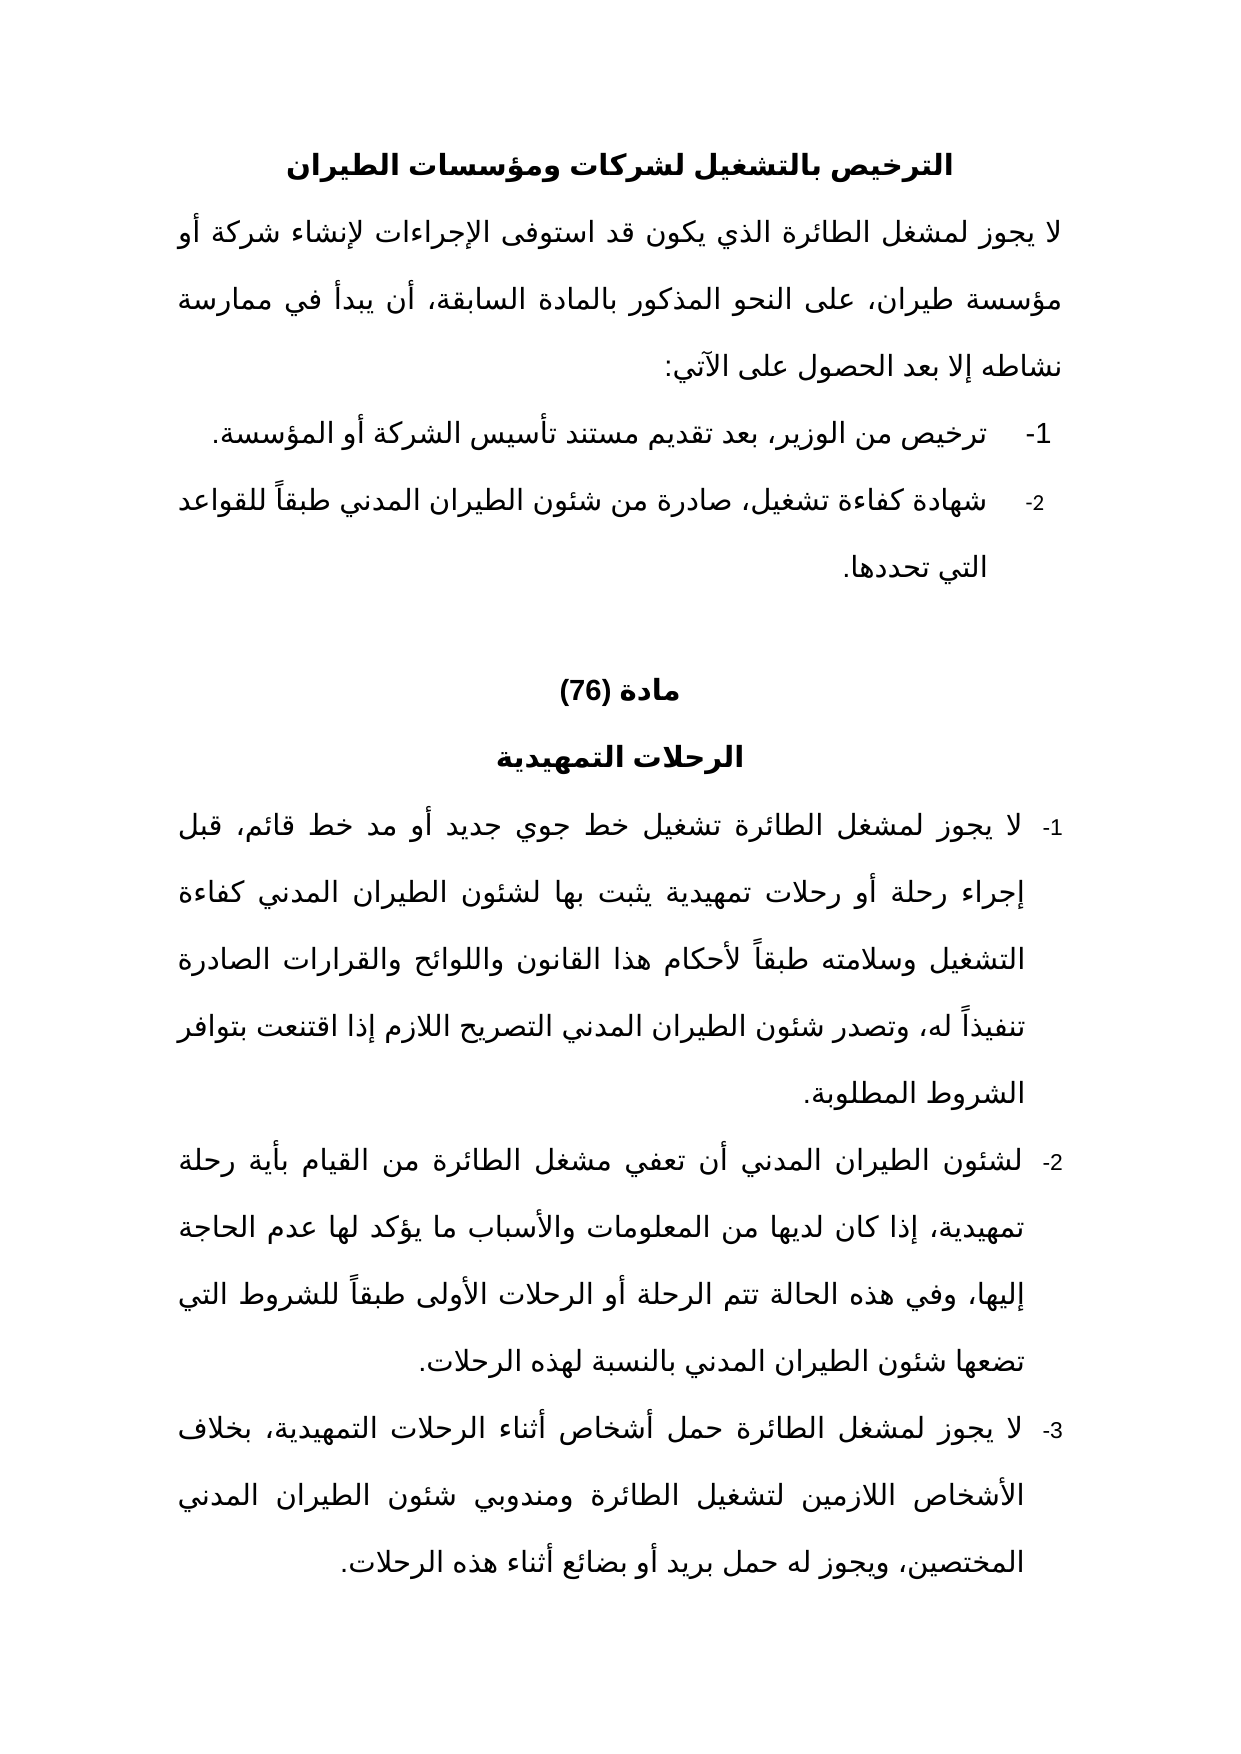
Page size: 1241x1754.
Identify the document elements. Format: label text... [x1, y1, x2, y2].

list شهادة كفاءة تشغيل، صادرة من شئون الطيران المدني طبقاً للقواعد التي تحددها. [177, 483, 1026, 584]
list 1- لا يجوز لمشغل الطائرة تشغيل خط جوي جديد أو مد خط قائم، قبل إجراء رحلة أو رحلات تمهيدية يثبت بها لشئون الطيران المدني كفاءة التشغيل وسلامته طبقاً لأحكام هذا القانون واللوائح والقرارات الصادرة تنفيذاً له، وتصدر شئون الطيران المدني التصريح اللازم إذا اقتنعت بتوافر الشروط المطلوبة. [177, 807, 1063, 1109]
text مادة (76) [177, 673, 1063, 707]
list 3- لا يجوز لمشغل الطائرة حمل أشخاص أثناء الرحلات التمهيدية، بخلاف الأشخاص اللازمين لتشغيل الطائرة ومندوبي شئون الطيران المدني المختصين، ويجوز له حمل بريد أو بضائع أثناء هذه الرحلات. [177, 1411, 1063, 1579]
text الرحلات التمهيدية [177, 740, 1063, 774]
list ترخيص من الوزير، بعد تقديم مستند تأسيس الشركة أو المؤسسة. [177, 416, 1026, 449]
list 2- لشئون الطيران المدني أن تعفي مشغل الطائرة من القيام بأية رحلة تمهيدية، إذا كان لديها من المعلومات والأسباب ما يؤكد لها عدم الحاجة إليها، وفي هذه الحالة تتم الرحلة أو الرحلات الأولى طبقاً للشروط التي تضعها شئون الطيران المدني بالنسبة لهذه الرحلات. [177, 1143, 1063, 1378]
text لا يجوز لمشغل الطائرة الذي يكون قد استوفى الإجراءات لإنشاء شركة أو مؤسسة طيران، على النحو المذكور بالمادة السابقة، أن يبدأ في ممارسة نشاطه إلا بعد الحصول على الآتي: [177, 215, 1063, 382]
text الترخيص بالتشغيل لشركات ومؤسسات الطيران [177, 148, 1063, 181]
